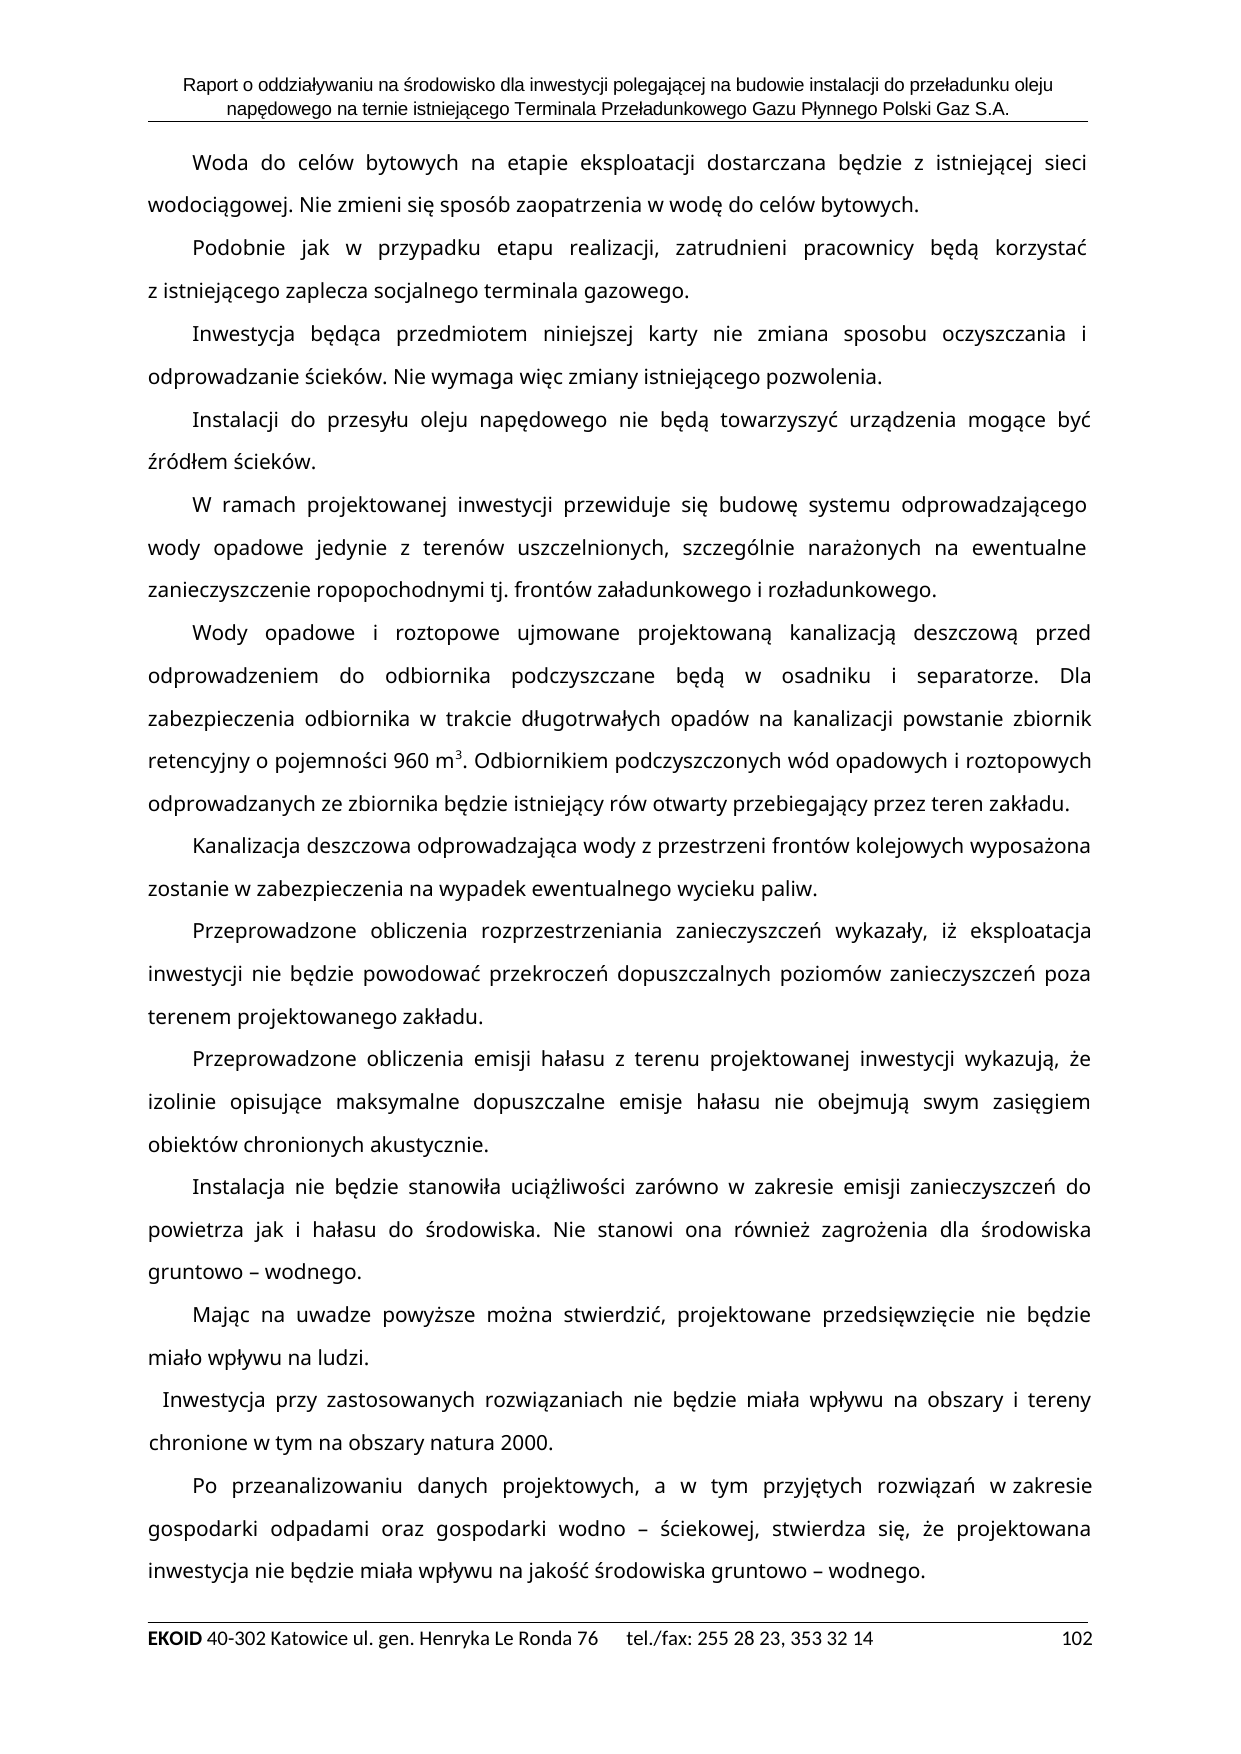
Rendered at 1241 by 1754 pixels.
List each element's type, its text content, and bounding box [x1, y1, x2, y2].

text Przeprowadzone obliczenia emisji hałasu z terenu projektowanej inwestycji wykazują, że izolinie opisujące maksymalne dopuszczalne emisje hałasu nie obejmują swym zasięgiem obiektów chronionych akustycznie. [148, 1044, 1092, 1158]
text Inwestycja przy zastosowanych rozwiązaniach nie będzie miała wpływu na obszary i tereny chronione w tym na obszary natura 2000. [148, 1385, 1092, 1456]
text Kanalizacja deszczowa odprowadzająca wody z przestrzeni frontów kolejowych wyposażona zostanie w zabezpieczenia na wypadek ewentualnego wycieku paliw. [148, 831, 1092, 902]
text Przeprowadzone obliczenia rozprzestrzeniania zanieczyszczeń wykazały, iż eksploatacja inwestycji nie będzie powodować przekroczeń dopuszczalnych poziomów zanieczyszczeń poza terenem projektowanego zakładu. [148, 917, 1092, 1030]
text Instalacji do przesyłu oleju napędowego nie będą towarzyszyć urządzenia mogące być źródłem ścieków. [148, 405, 1092, 476]
text Mając na uwadze powyższe można stwierdzić, projektowane przedsięwzięcie nie będzie miało wpływu na ludzi. [148, 1300, 1092, 1371]
text Wody opadowe i roztopowe ujmowane projektowaną kanalizacją deszczową przed odprowadzeniem do odbiornika podczyszczane będą w osadniku i separatorze. Dla zabezpieczenia odbiornika w trakcie długotrwałych opadów na kanalizacji powstanie zbiornik retencyjny o pojemności 960 m3. Odbiornikiem podczyszczonych wód opadowych i roztopowych odprowadzanych ze zbiornika będzie istniejący rów otwarty przebiegający przez teren zakładu. [148, 618, 1092, 817]
text Woda do celów bytowych na etapie eksploatacji dostarczana będzie z istniejącej sieci wodociągowej. Nie zmieni się sposób zaopatrzenia w wodę do celów bytowych. [148, 148, 1088, 219]
text W ramach projektowanej inwestycji przewiduje się budowę systemu odprowadzającego wody opadowe jedynie z terenów uszczelnionych, szczególnie narażonych na ewentualne zanieczyszczenie ropopochodnymi tj. frontów załadunkowego i rozładunkowego. [148, 490, 1088, 604]
text Po przeanalizowaniu danych projektowych, a w tym przyjętych rozwiązań w zakresie gospodarki odpadami oraz gospodarki wodno – ściekowej, stwierdza się, że projektowana inwestycja nie będzie miała wpływu na jakość środowiska gruntowo – wodnego. [148, 1471, 1092, 1585]
text Inwestycja będąca przedmiotem niniejszej karty nie zmiana sposobu oczyszczania i odprowadzanie ścieków. Nie wymaga więc zmiany istniejącego pozwolenia. [148, 319, 1088, 390]
text Podobnie jak w przypadku etapu realizacji, zatrudnieni pracownicy będą korzystać z istniejącego zaplecza socjalnego terminala gazowego. [148, 233, 1088, 304]
text Instalacja nie będzie stanowiła uciążliwości zarówno w zakresie emisji zanieczyszczeń do powietrza jak i hałasu do środowiska. Nie stanowi ona również zagrożenia dla środowiska gruntowo – wodnego. [148, 1172, 1092, 1286]
